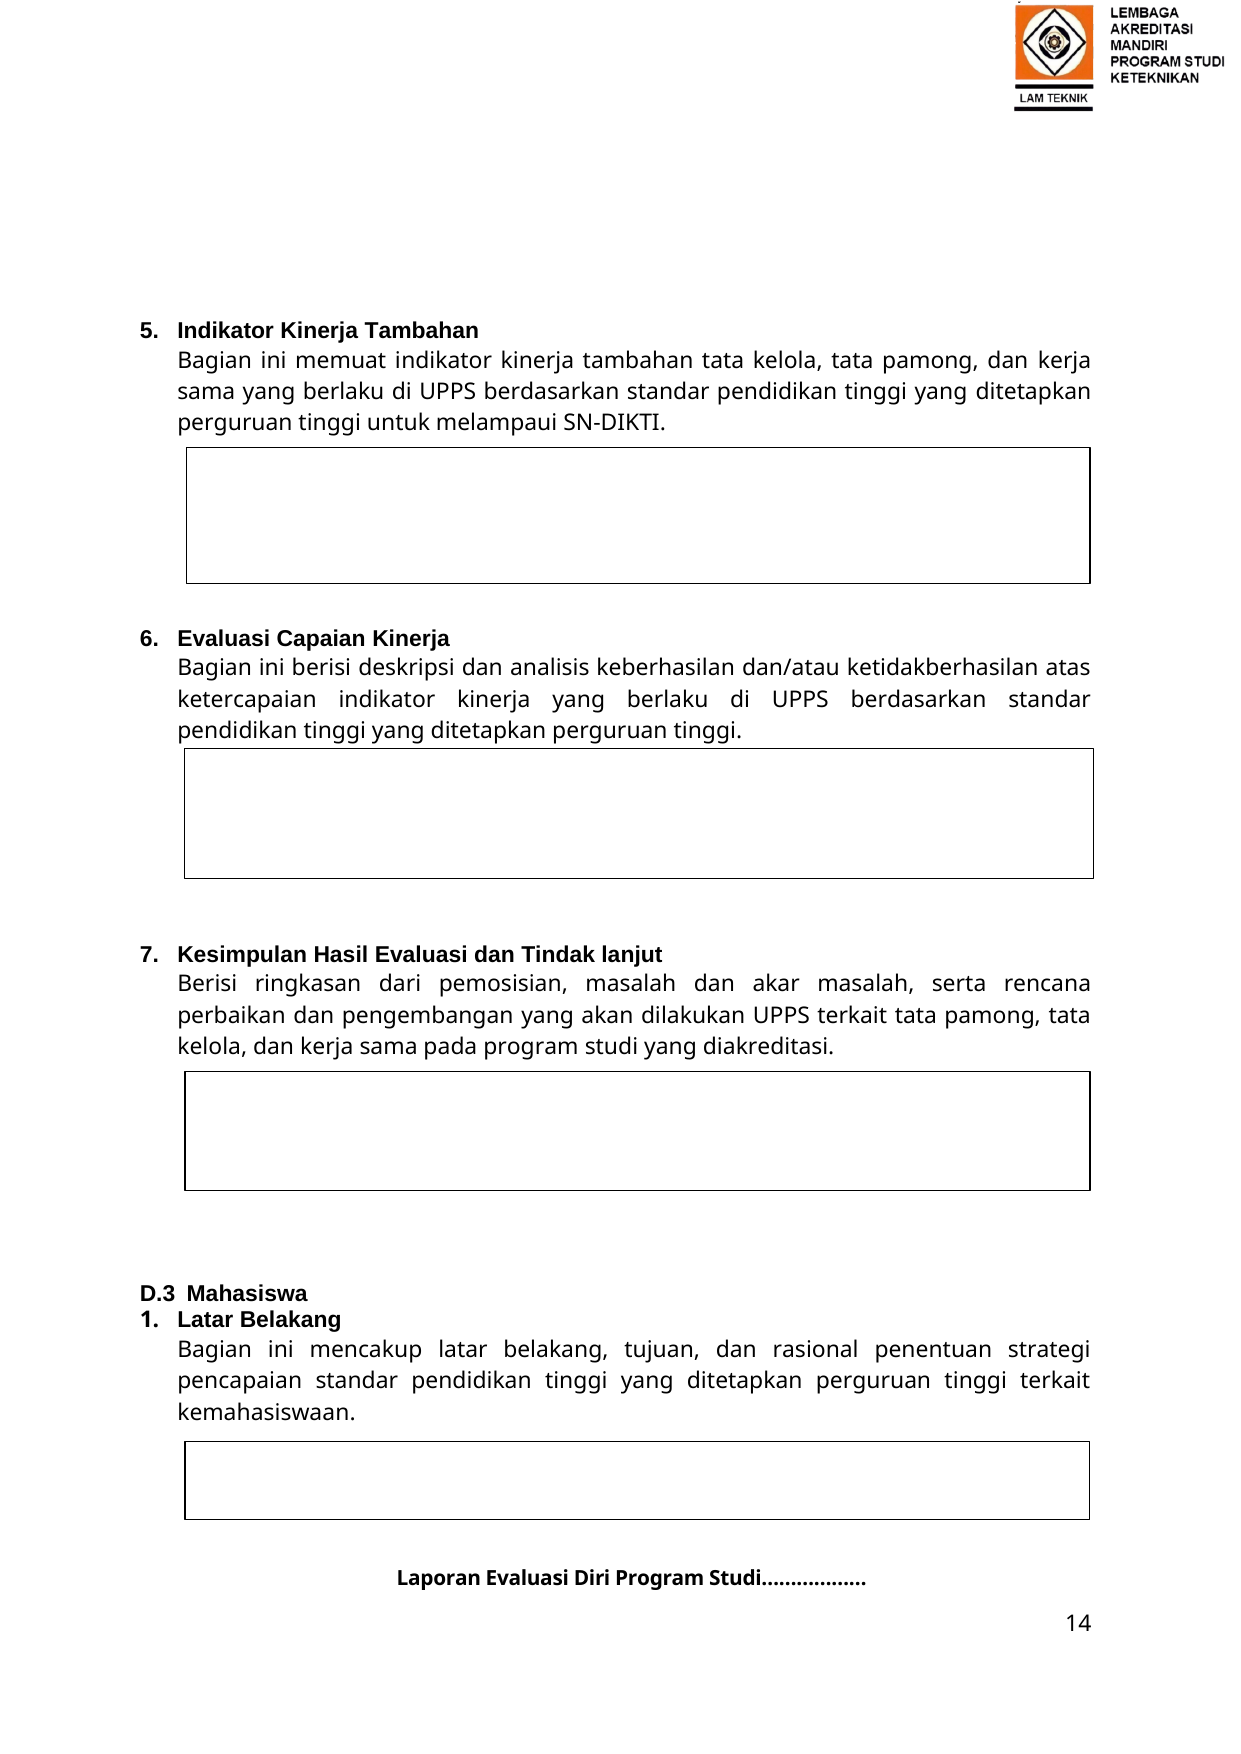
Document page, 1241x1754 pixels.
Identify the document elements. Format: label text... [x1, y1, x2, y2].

list Latar Belakang [139, 1307, 1121, 1333]
subtitle Evaluasi Capaian Kinerja [139, 625, 1121, 651]
text Bagian ini mencakup latar belakang, tujuan, dan rasional penentuan strategi pencapaian standar pendidikan tinggi yang ditetapkan perguruan tinggi terkait kemahasiswaan. [177, 1333, 1091, 1427]
picture [1010, 1, 1236, 114]
text Bagian ini memuat indikator kinerja tambahan tata kelola, tata pamong, dan kerja sama yang berlaku di UPPS berdasarkan standar pendidikan tinggi yang ditetapkan perguruan tinggi untuk melampaui SN-DIKTI. [177, 343, 1091, 437]
subtitle Kesimpulan Hasil Evaluasi dan Tindak lanjut [139, 941, 1121, 967]
subtitle Indikator Kinerja Tambahan [139, 317, 1121, 343]
subtitle Mahasiswa [139, 1281, 1121, 1307]
text Bagian ini berisi deskripsi dan analisis keberhasilan dan/atau ketidakberhasilan atas ketercapaian indikator kinerja yang berlaku di UPPS berdasarkan standar pendidikan tinggi yang ditetapkan perguruan tinggi. [177, 651, 1091, 745]
text Berisi ringkasan dari pemosisian, masalah dan akar masalah, serta rencana perbaikan dan pengembangan yang akan dilakukan UPPS terkait tata pamong, tata kelola, dan kerja sama pada program studi yang diakreditasi. [177, 967, 1091, 1061]
